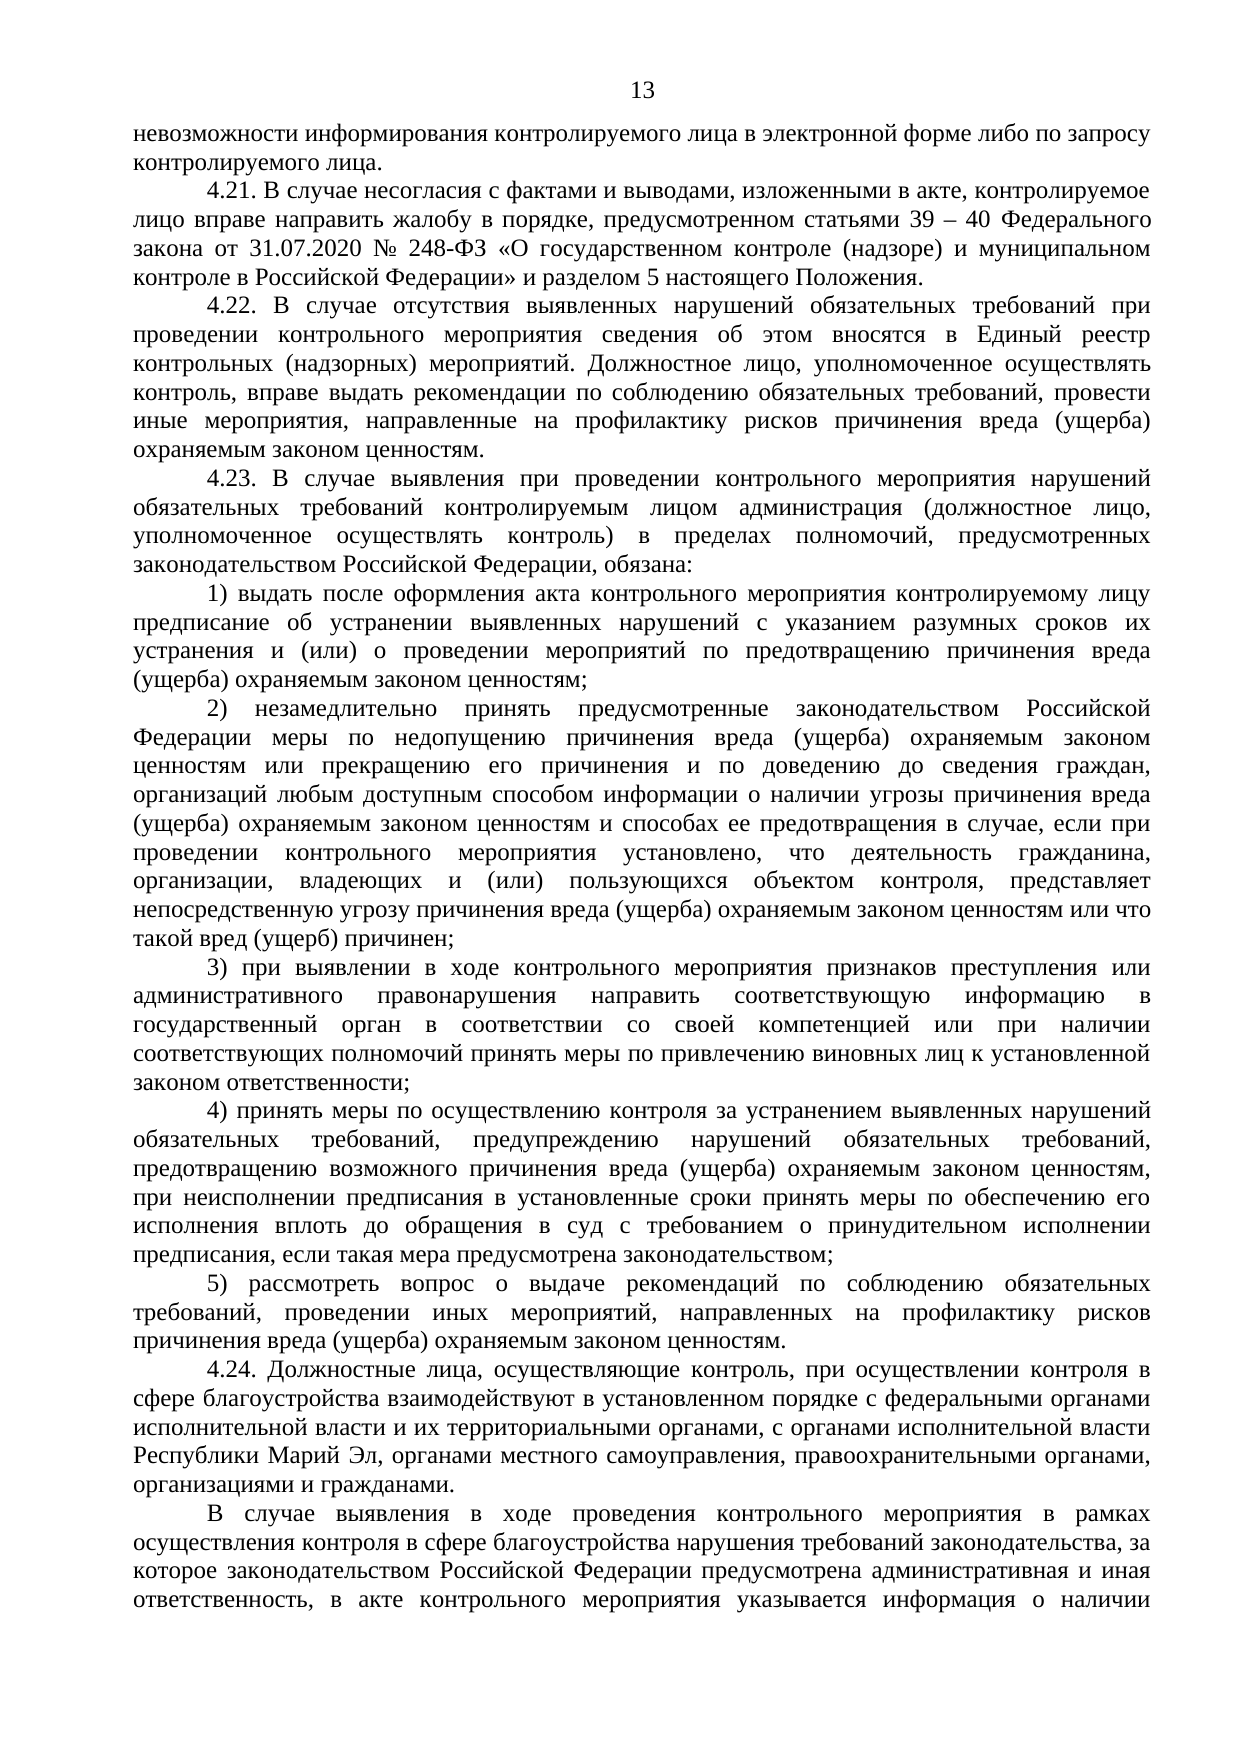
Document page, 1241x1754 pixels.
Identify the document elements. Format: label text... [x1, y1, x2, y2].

text 4.23. В случае выявления при проведении контрольного мероприятия нарушений обязательных требований контролируемым лицом администрация (должностное лицо, уполномоченное осуществлять контроль) в пределах полномочий, предусмотренных законодательством Российской Федерации, обязана: [133, 463, 1152, 578]
text 4.22. В случае отсутствия выявленных нарушений обязательных требований при проведении контрольного мероприятия сведения об этом вносятся в Единый реестр контрольных (надзорных) мероприятий. Должностное лицо, уполномоченное осуществлять контроль, вправе выдать рекомендации по соблюдению обязательных требований, провести иные мероприятия, направленные на профилактику рисков причинения вреда (ущерба) охраняемым законом ценностям. [133, 291, 1152, 463]
text 4.24. Должностные лица, осуществляющие контроль, при осуществлении контроля в сфере благоустройства взаимодействуют в установленном порядке с федеральными органами исполнительной власти и их территориальными органами, с органами исполнительной власти Республики Марий Эл, органами местного самоуправления, правоохранительными органами, организациями и гражданами. [133, 1354, 1152, 1498]
text 4.21. В случае несогласия с фактами и выводами, изложенными в акте, контролируемое лицо вправе направить жалобу в порядке, предусмотренном статьями 39 – 40 Федерального закона от 31.07.2020 № 248-ФЗ «О государственном контроле (надзоре) и муниципальном контроле в Российской Федерации» и разделом 5 настоящего Положения. [133, 176, 1152, 291]
text 2) незамедлительно принять предусмотренные законодательством Российской Федерации меры по недопущению причинения вреда (ущерба) охраняемым законом ценностям или прекращению его причинения и по доведению до сведения граждан, организаций любым доступным способом информации о наличии угрозы причинения вреда (ущерба) охраняемым законом ценностям и способах ее предотвращения в случае, если при проведении контрольного мероприятия установлено, что деятельность гражданина, организации, владеющих и (или) пользующихся объектом контроля, представляет непосредственную угрозу причинения вреда (ущерба) охраняемым законом ценностям или что такой вред (ущерб) причинен; [133, 693, 1152, 952]
text 3) при выявлении в ходе контрольного мероприятия признаков преступления или административного правонарушения направить соответствующую информацию в государственный орган в соответствии со своей компетенцией или при наличии соответствующих полномочий принять меры по привлечению виновных лиц к установленной законом ответственности; [133, 952, 1152, 1096]
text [133, 118, 1152, 176]
text 1) выдать после оформления акта контрольного мероприятия контролируемому лицу предписание об устранении выявленных нарушений с указанием разумных сроков их устранения и (или) о проведении мероприятий по предотвращению причинения вреда (ущерба) охраняемым законом ценностям; [133, 578, 1152, 693]
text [133, 1498, 1152, 1613]
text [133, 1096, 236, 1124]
text 5) рассмотреть вопрос о выдаче рекомендаций по соблюдению обязательных требований, проведении иных мероприятий, направленных на профилактику рисков причинения вреда (ущерба) охраняемым законом ценностям. [133, 1268, 1152, 1354]
